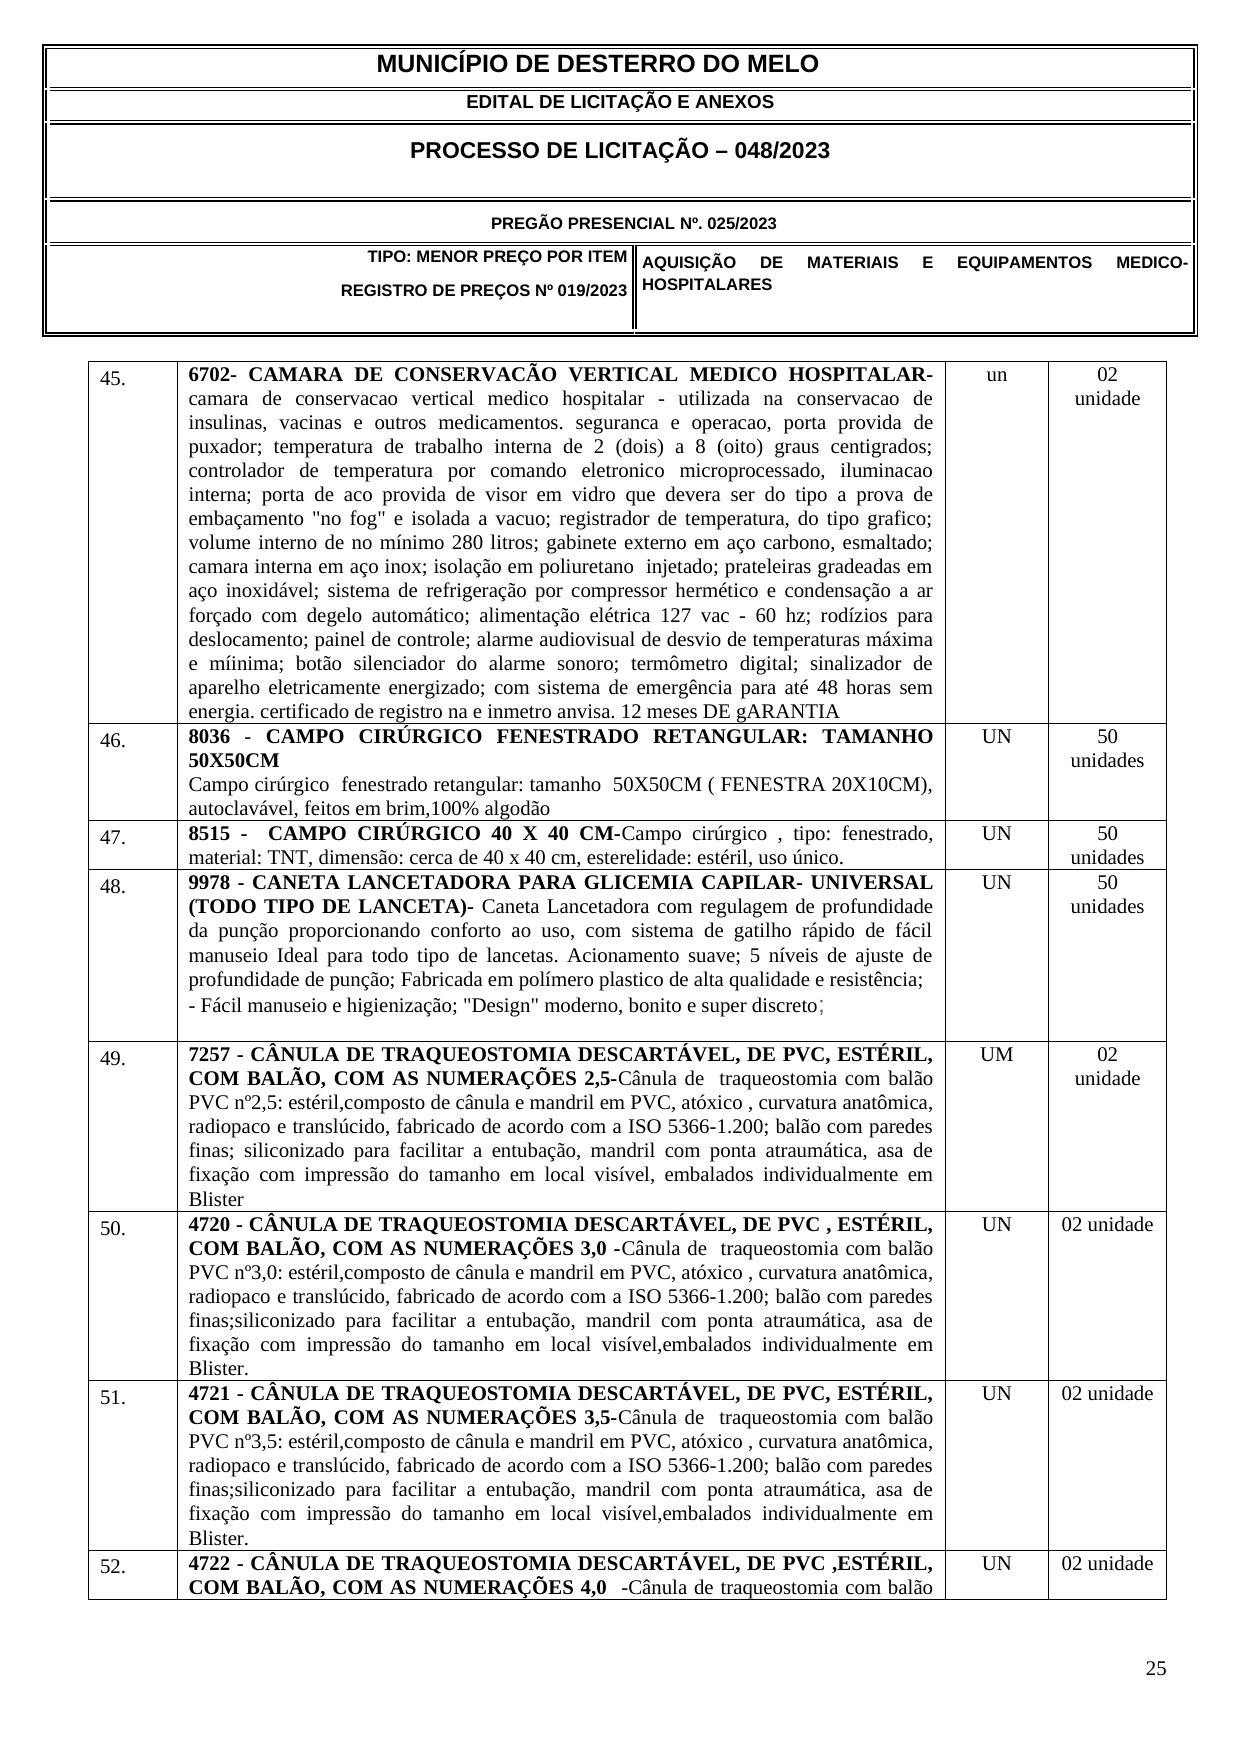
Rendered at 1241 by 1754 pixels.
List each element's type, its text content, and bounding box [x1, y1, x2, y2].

table_cell [89, 821, 177, 869]
table_cell 02 unidade [1049, 1212, 1166, 1380]
table_cell [89, 1212, 177, 1380]
table_cell 7257 - CÂNULA DE TRAQUEOSTOMIA DESCARTÁVEL, DE PVC, ESTÉRIL, COM BALÃO, COM AS NUMERAÇÕES 2,5-Cânula de traqueostomia com balão PVC nº2,5: estéril,composto de cânula e mandril em PVC, atóxico , curvatura anatômica, radiopaco e translúcido, fabricado de acordo com a ISO 5366-1.200; balão com paredes finas; siliconizado para facilitar a entubação, mandril com ponta atraumática, asa de fixação com impressão do tamanho em local visível, embalados individualmente em Blister [178, 1042, 945, 1211]
table_cell UN [946, 1212, 1048, 1380]
table_cell UN [946, 1551, 1048, 1599]
table_cell 9978 - CANETA LANCETADORA PARA GLICEMIA CAPILAR- UNIVERSAL (TODO TIPO DE LANCETA)- Caneta Lancetadora com regulagem de profundidade da punção proporcionando conforto ao uso, com sistema de gatilho rápido de fácil manuseio Ideal para todo tipo de lancetas. Acionamento suave; 5 níveis de ajuste de profundidade de punção; Fabricada em polímero plastico de alta qualidade e resistência; - Fácil manuseio e higienização; "Design" moderno, bonito e super discreto; [178, 870, 945, 1041]
table_cell 50 unidades [1049, 870, 1166, 1041]
table_cell UM [946, 1042, 1048, 1211]
table_cell 8036 - CAMPO CIRÚRGICO FENESTRADO RETANGULAR: TAMANHO 50X50CM Campo cirúrgico fenestrado retangular: tamanho 50X50CM ( FENESTRA 20X10CM), autoclavável, feitos em brim,100% algodão [178, 724, 945, 820]
table_cell [89, 1381, 177, 1549]
table_cell 8515 - CAMPO CIRÚRGICO 40 X 40 CM-Campo cirúrgico , tipo: fenestrado, material: TNT, dimensão: cerca de 40 x 40 cm, esterelidade: estéril, uso único. [178, 821, 945, 869]
table_cell UN [946, 870, 1048, 1041]
table_cell [89, 724, 177, 820]
table_cell [89, 362, 177, 723]
table_cell 6702- CAMARA DE CONSERVACÃO VERTICAL MEDICO HOSPITALAR-camara de conservacao vertical medico hospitalar - utilizada na conservacao de insulinas, vacinas e outros medicamentos. seguranca e operacao, porta provida de puxador; temperatura de trabalho interna de 2 (dois) a 8 (oito) graus centigrados; controlador de temperatura por comando eletronico microprocessado, iluminacao interna; porta de aco provida de visor em vidro que devera ser do tipo a prova de embaçamento "no fog" e isolada a vacuo; registrador de temperatura, do tipo grafico; volume interno de no mínimo 280 litros; gabinete externo em aço carbono, esmaltado; camara interna em aço inox; isolação em poliuretano injetado; prateleiras gradeadas em aço inoxidável; sistema de refrigeração por compressor hermético e condensação a ar forçado com degelo automático; alimentação elétrica 127 vac - 60 hz; rodízios para deslocamento; painel de controle; alarme audiovisual de desvio de temperaturas máxima e míinima; botão silenciador do alarme sonoro; termômetro digital; sinalizador de aparelho eletricamente energizado; com sistema de emergência para até 48 horas sem energia. certificado de registro na e inmetro anvisa. 12 meses DE gARANTIA [178, 362, 945, 723]
table_cell UN [946, 821, 1048, 869]
table_cell 4721 - CÂNULA DE TRAQUEOSTOMIA DESCARTÁVEL, DE PVC, ESTÉRIL, COM BALÃO, COM AS NUMERAÇÕES 3,5-Cânula de traqueostomia com balão PVC nº3,5: estéril,composto de cânula e mandril em PVC, atóxico , curvatura anatômica, radiopaco e translúcido, fabricado de acordo com a ISO 5366-1.200; balão com paredes finas;siliconizado para facilitar a entubação, mandril com ponta atraumática, asa de fixação com impressão do tamanho em local visível,embalados individualmente em Blister. [178, 1381, 945, 1549]
table_cell 4720 - CÂNULA DE TRAQUEOSTOMIA DESCARTÁVEL, DE PVC , ESTÉRIL, COM BALÃO, COM AS NUMERAÇÕES 3,0 -Cânula de traqueostomia com balão PVC nº3,0: estéril,composto de cânula e mandril em PVC, atóxico , curvatura anatômica, radiopaco e translúcido, fabricado de acordo com a ISO 5366-1.200; balão com paredes finas;siliconizado para facilitar a entubação, mandril com ponta atraumática, asa de fixação com impressão do tamanho em local visível,embalados individualmente em Blister. [178, 1212, 945, 1380]
table_cell 50 unidades [1049, 724, 1166, 820]
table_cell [178, 1551, 945, 1599]
table_cell 02 unidade [1049, 362, 1166, 723]
table_cell 02 unidade [1049, 1042, 1166, 1211]
table_cell [89, 870, 177, 1041]
table_cell [89, 1551, 177, 1599]
table_cell 02 unidade [1049, 1381, 1166, 1549]
table_cell UN [946, 724, 1048, 820]
table_cell UN [946, 1381, 1048, 1549]
table_cell 02 unidade [1049, 1551, 1166, 1599]
table_cell [89, 1042, 177, 1211]
table_cell un [946, 362, 1048, 723]
table_cell 50 unidades [1049, 821, 1166, 869]
